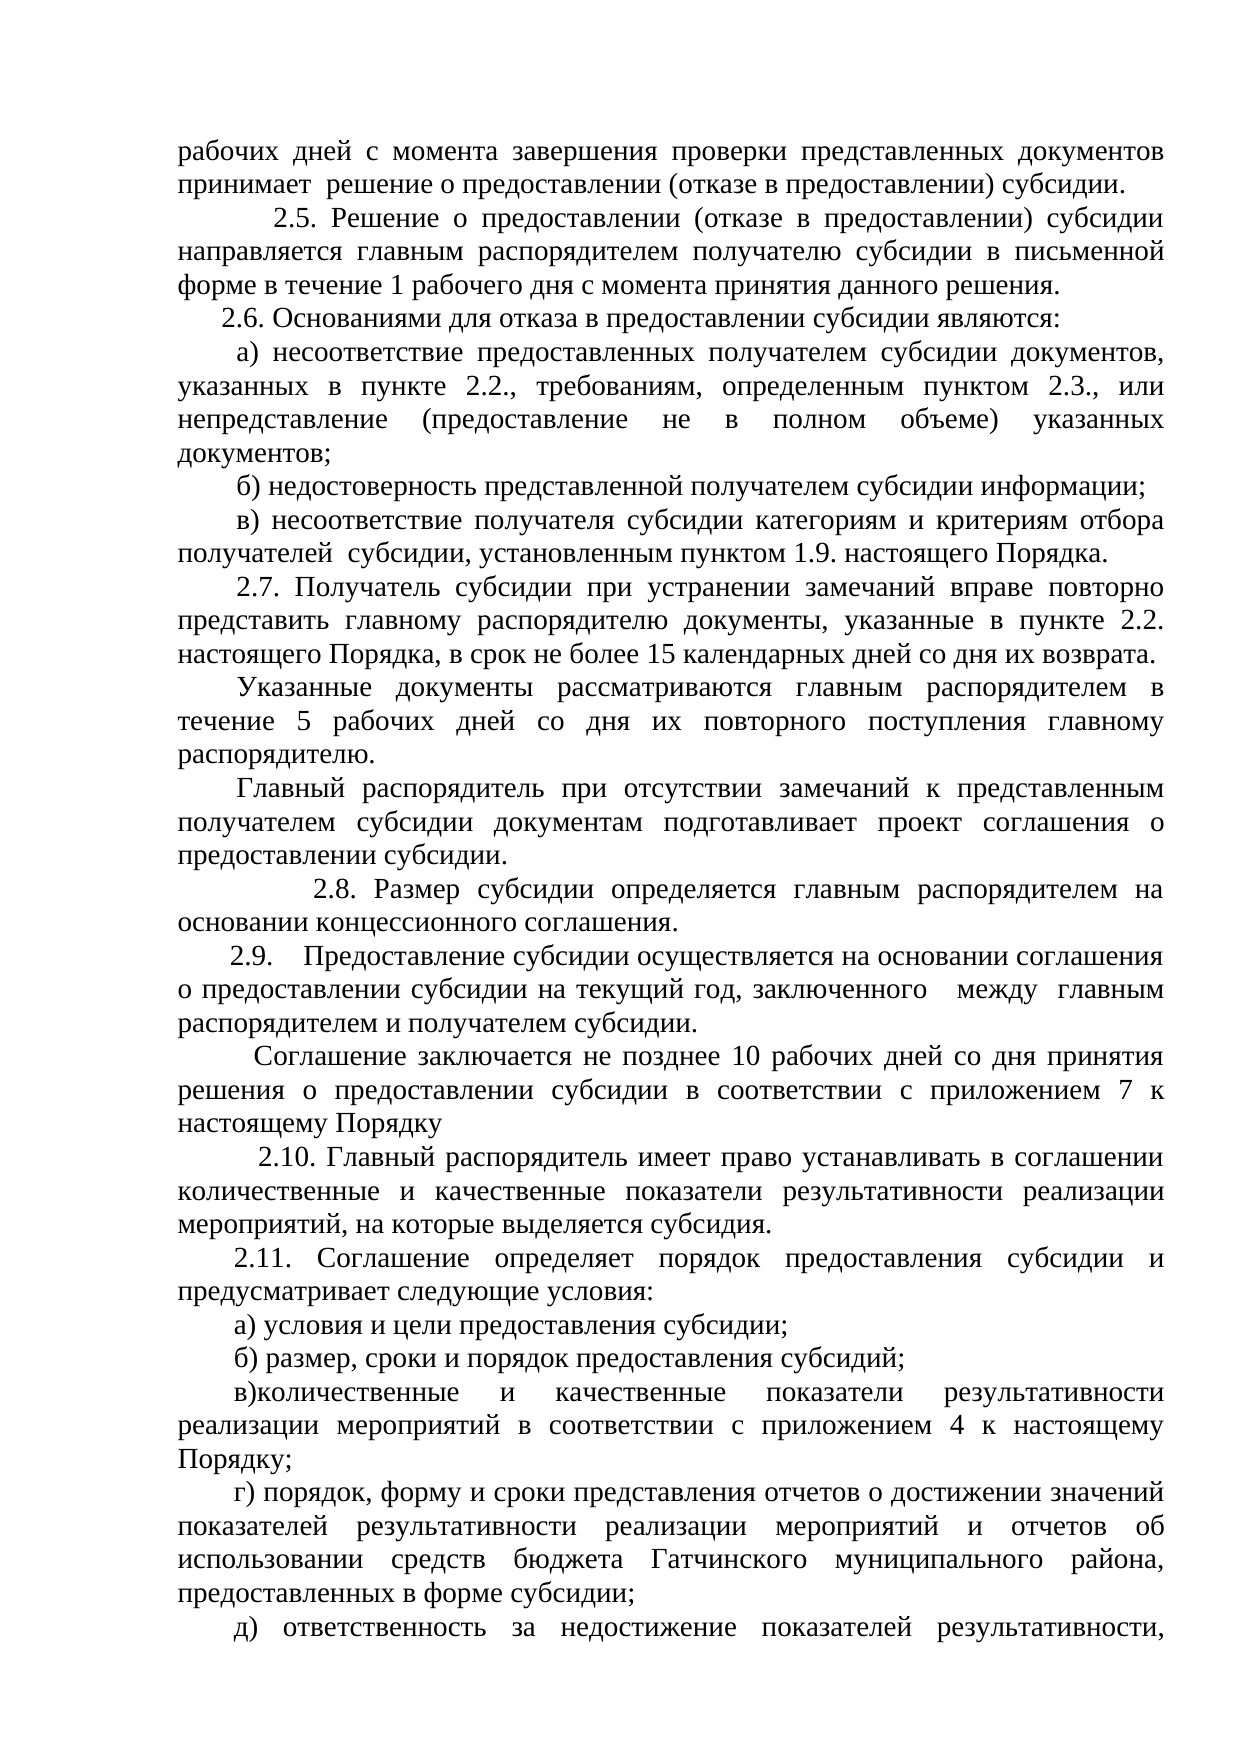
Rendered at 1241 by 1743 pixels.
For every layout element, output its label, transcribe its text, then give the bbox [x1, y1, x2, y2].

text а) несоответствие предоставленных получателем субсидии документов, указанных в пункте 2.2., требованиям, определенным пунктом 2.3., или непредставление (предоставление не в полном объеме) указанных документов; [177, 334, 1165, 468]
text Указанные документы рассматриваются главным распорядителем в течение 5 рабочих дней со дня их повторного поступления главному распорядителю. [177, 669, 1165, 770]
text 2.11. Соглашение определяет порядок предоставления субсидии и предусматривает следующие условия: [177, 1240, 1165, 1307]
text в)количественные и качественные показатели результативности реализации мероприятий в соответствии с приложением 4 к настоящему Порядку; [177, 1374, 1165, 1474]
text 2.6. Основаниями для отказа в предоставлении субсидии являются: [177, 301, 1165, 334]
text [177, 1609, 1165, 1642]
text Главный распорядитель при отсутствии замечаний к представленным получателем субсидии документам подготавливает проект соглашения о предоставлении субсидии. [177, 770, 1165, 871]
text Соглашение заключается не позднее 10 рабочих дней со дня принятия решения о предоставлении субсидии в соответствии с приложением 7 к настоящему Порядку [177, 1038, 1165, 1139]
text 2.7. Получатель субсидии при устранении замечаний вправе повторно представить главному распорядителю документы, указанные в пункте 2.2. настоящего Порядка, в срок не более 15 календарных дней со дня их возврата. [177, 569, 1165, 669]
text в) несоответствие получателя субсидии категориям и критериям отбора получателей субсидии, установленным пунктом 1.9. настоящего Порядка. [177, 502, 1165, 569]
text б) недостоверность представленной получателем субсидии информации; [177, 468, 1165, 502]
text г) порядок, форму и сроки представления отчетов о достижении значений показателей результативности реализации мероприятий и отчетов об использовании средств бюджета Гатчинского муниципального района, предоставленных в форме субсидии; [177, 1474, 1165, 1609]
text 2.5. Решение о предоставлении (отказе в предоставлении) субсидии направляется главным распорядителем получателю субсидии в письменной форме в течение 1 рабочего дня с момента принятия данного решения. [177, 200, 1165, 301]
text 2.9. Предоставление субсидии осуществляется на основании соглашения о предоставлении субсидии на текущий год, заключенного между главным распорядителем и получателем субсидии. [177, 938, 1165, 1038]
text 2.8. Размер субсидии определяется главным распорядителем на основании концессионного соглашения. [177, 871, 1165, 938]
text 2.10. Главный распорядитель имеет право устанавливать в соглашении количественные и качественные показатели результативности реализации мероприятий, на которые выделяется субсидия. [177, 1139, 1165, 1240]
text б) размер, сроки и порядок предоставления субсидий; [177, 1340, 1165, 1374]
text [177, 133, 1165, 200]
text а) условия и цели предоставления субсидии; [177, 1307, 1165, 1340]
